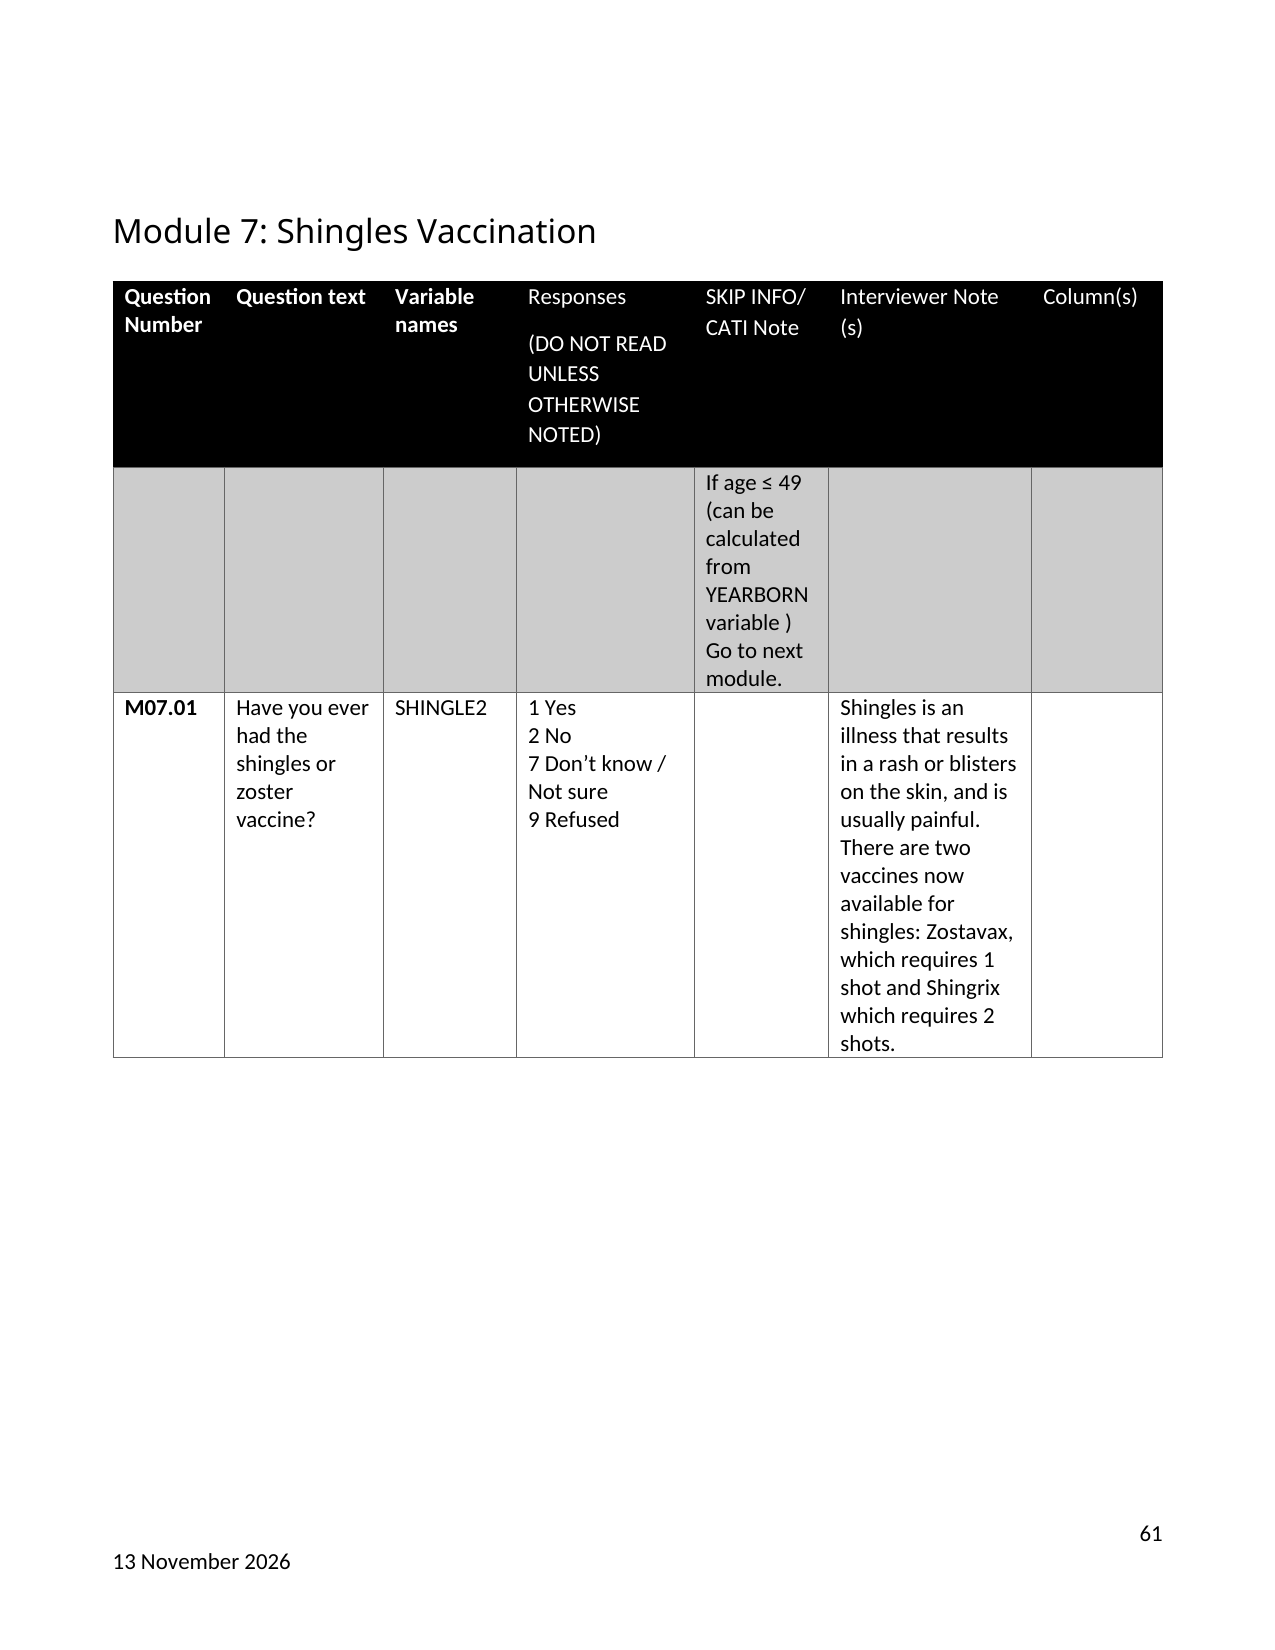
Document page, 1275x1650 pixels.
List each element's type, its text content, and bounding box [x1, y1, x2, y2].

table_header Variable names [384, 283, 516, 467]
table_cell [829, 468, 1031, 692]
table_cell M07.01 [114, 693, 224, 1057]
table_cell 1 Yes 2 No 7 Don’t know / Not sure 9 Refused [517, 693, 694, 1057]
table_cell Have you ever had the shingles or zoster vaccine? [225, 693, 383, 1057]
table_cell [225, 468, 383, 692]
table_header Interviewer Note (s) [829, 283, 1031, 467]
table_cell [695, 693, 828, 1057]
table_header Column(s) [1032, 283, 1162, 467]
table_header Question Number [114, 283, 224, 467]
table_cell [517, 468, 694, 692]
table_cell SHINGLE2 [384, 693, 516, 1057]
table_cell [1032, 693, 1162, 1057]
table_header Question text [225, 283, 383, 467]
table_cell If age ≤ 49 (can be calculated from YEARBORN variable ) Go to next module. [695, 468, 828, 692]
table_header SKIP INFO/ CATI Note [695, 283, 828, 467]
table_cell Shingles is an illness that results in a rash or blisters on the skin, and is usually painful. There are two vaccines now available for shingles: Zostavax, which requires 1 shot and Shingrix which requires 2 shots. [829, 693, 1031, 1057]
subtitle Module 7: Shingles Vaccination [112, 208, 1162, 253]
table_cell [114, 468, 224, 692]
table_cell [384, 468, 516, 692]
table_cell [1032, 468, 1162, 692]
table_header Responses (DO NOT READ UNLESS OTHERWISE NOTED) [517, 283, 694, 467]
